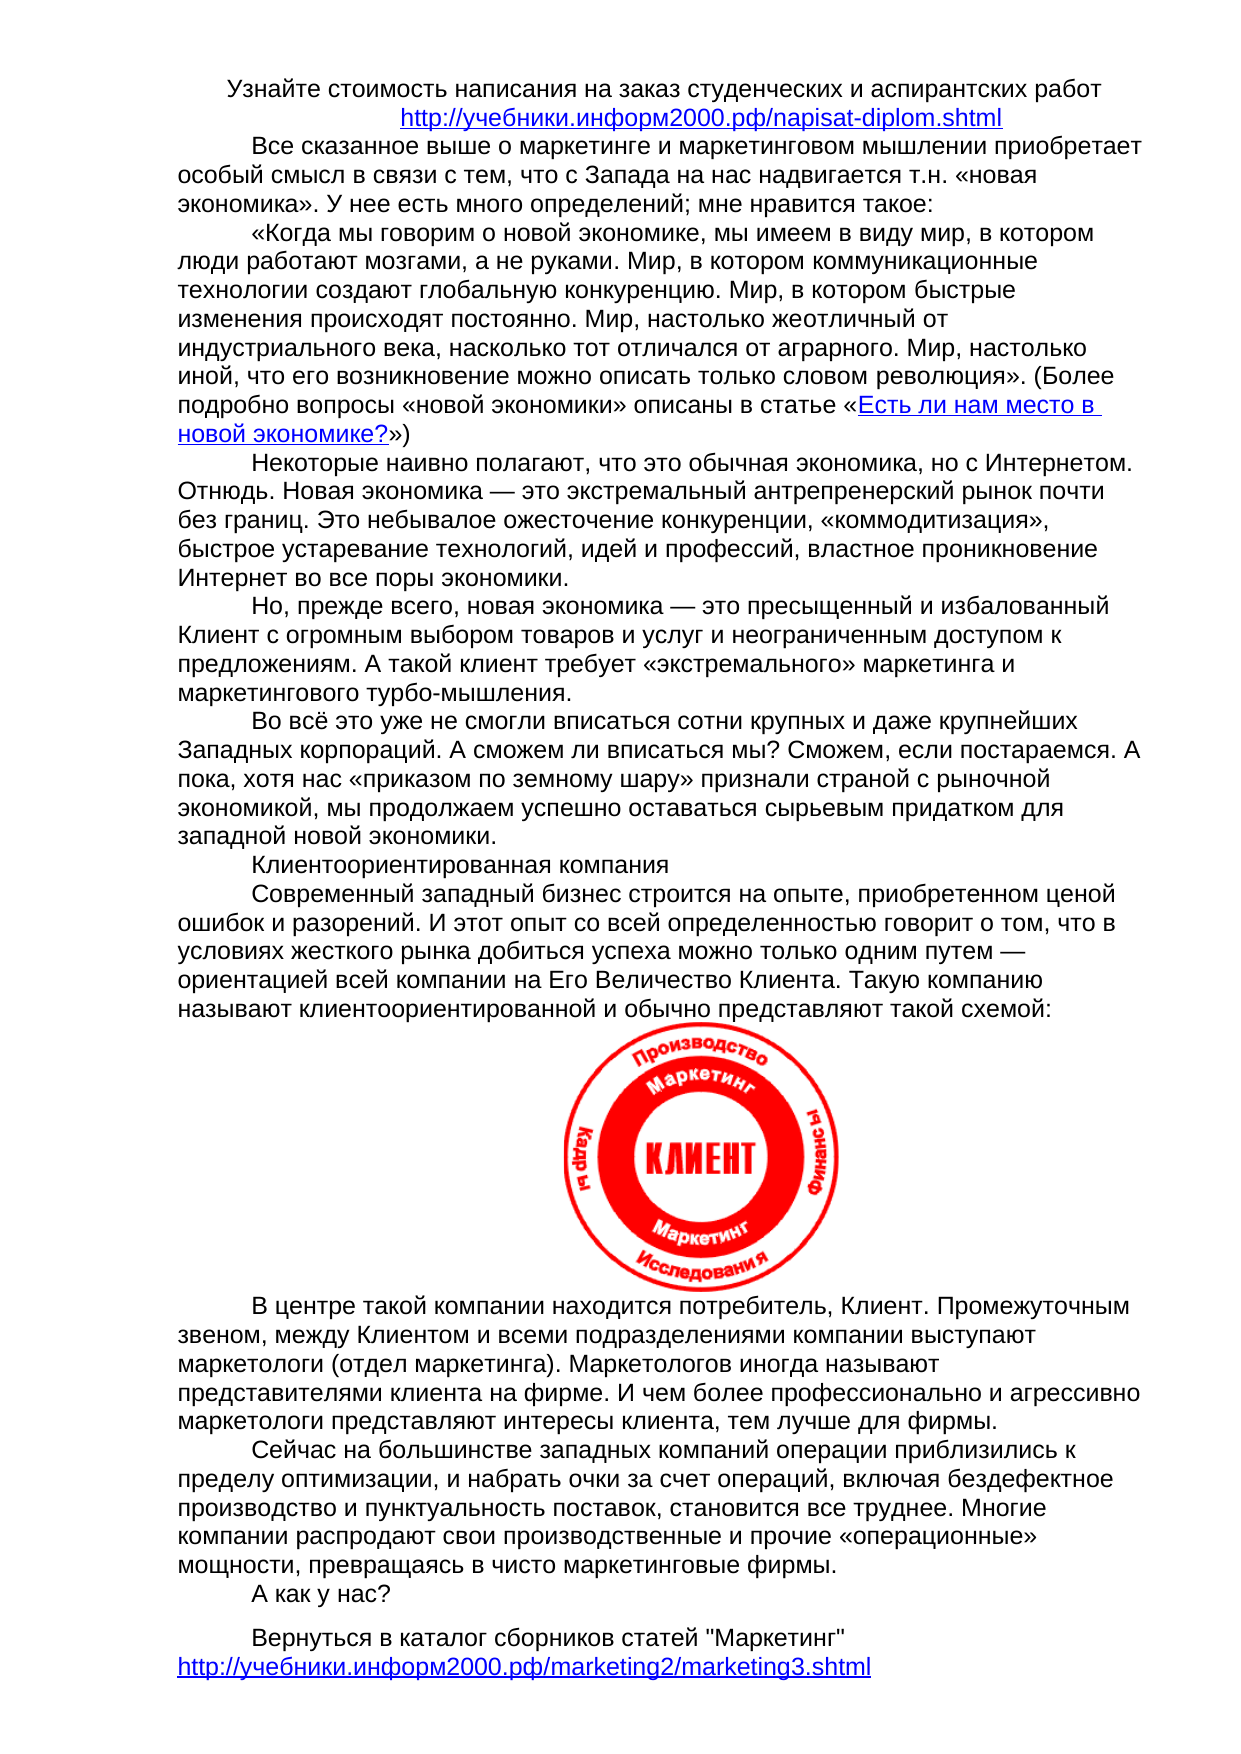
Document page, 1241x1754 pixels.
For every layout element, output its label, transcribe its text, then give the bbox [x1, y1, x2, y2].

text Во всё это уже не смогли вписаться сотни крупных и даже крупнейших Западных корпораций. А сможем ли вписаться мы? Сможем, если постараемся. А пока, хотя нас «приказом по земному шару» признали страной с рыночной экономикой, мы продолжаем успешно оставаться сырьевым придатком для западной новой экономики. [177, 706, 1152, 850]
text Некоторые наивно полагают, что это обычная экономика, но с Интернетом. Отнюдь. Новая экономика — это экстремальный антрепренерский рынок почти без границ. Это небывалое ожесточение конкуренции, «коммодитизация», быстрое устаревание технологий, идей и профессий, властное проникновение Интернет во все поры экономики. [177, 447, 1152, 591]
text В центре такой компании находится потребитель, Клиент. Промежуточным звеном, между Клиентом и всеми подразделениями компании выступают маркетологи (отдел маркетинга). Маркетологов иногда называют представителями клиента на фирме. И чем более профессионально и агрессивно маркетологи представляют интересы клиента, тем лучше для фирмы. [177, 1291, 1152, 1435]
text Клиентоориентированная компания [177, 850, 1152, 879]
text А как у нас? [177, 1579, 1152, 1607]
text Сейчас на большинстве западных компаний операции приблизились к пределу оптимизации, и набрать очки за счет операций, включая бездефектное производство и пунктуальность поставок, становится все труднее. Многие компании распродают свои производственные и прочие «операционные» мощности, превращаясь в чисто маркетинговые фирмы. [177, 1435, 1152, 1579]
picture [563, 1022, 839, 1292]
text Но, прежде всего, новая экономика — это пресыщенный и избалованный Клиент с огромным выбором товаров и услуг и неограниченным доступом к предложениям. А такой клиент требует «экстремального» маркетинга и маркетингового турбо-мышления. [177, 591, 1152, 706]
text Современный западный бизнес строится на опыте, приобретенном ценой ошибок и разорений. И этот опыт со всей определенностью говорит о том, что в условиях жесткого рынка добиться успеха можно только одним путем — ориентацией всей компании на Его Величество Клиента. Такую компанию называют клиентоориентированной и обычно представляют такой схемой: [177, 879, 1152, 1022]
text «Когда мы говорим о новой экономике, мы имеем в виду мир, в котором люди работают мозгами, а не руками. Мир, в котором коммуникационные технологии создают глобальную конкуренцию. Мир, в котором быстрые изменения происходят постоянно. Мир, настолько жеотличный от индустриального века, насколько тот отличался от аграрного. Мир, настолько иной, что его возникновение можно описать только словом революция». (Более подробно вопросы «новой экономики» описаны в статье «Есть ли нам место в новой экономике?») [177, 217, 1152, 447]
text Все сказанное выше о маркетинге и маркетинговом мышлении приобретает особый смысл в связи с тем, что с Запада на нас надвигается т.н. «новая экономика». У нее есть много определений; мне нравится такое: [177, 131, 1152, 217]
